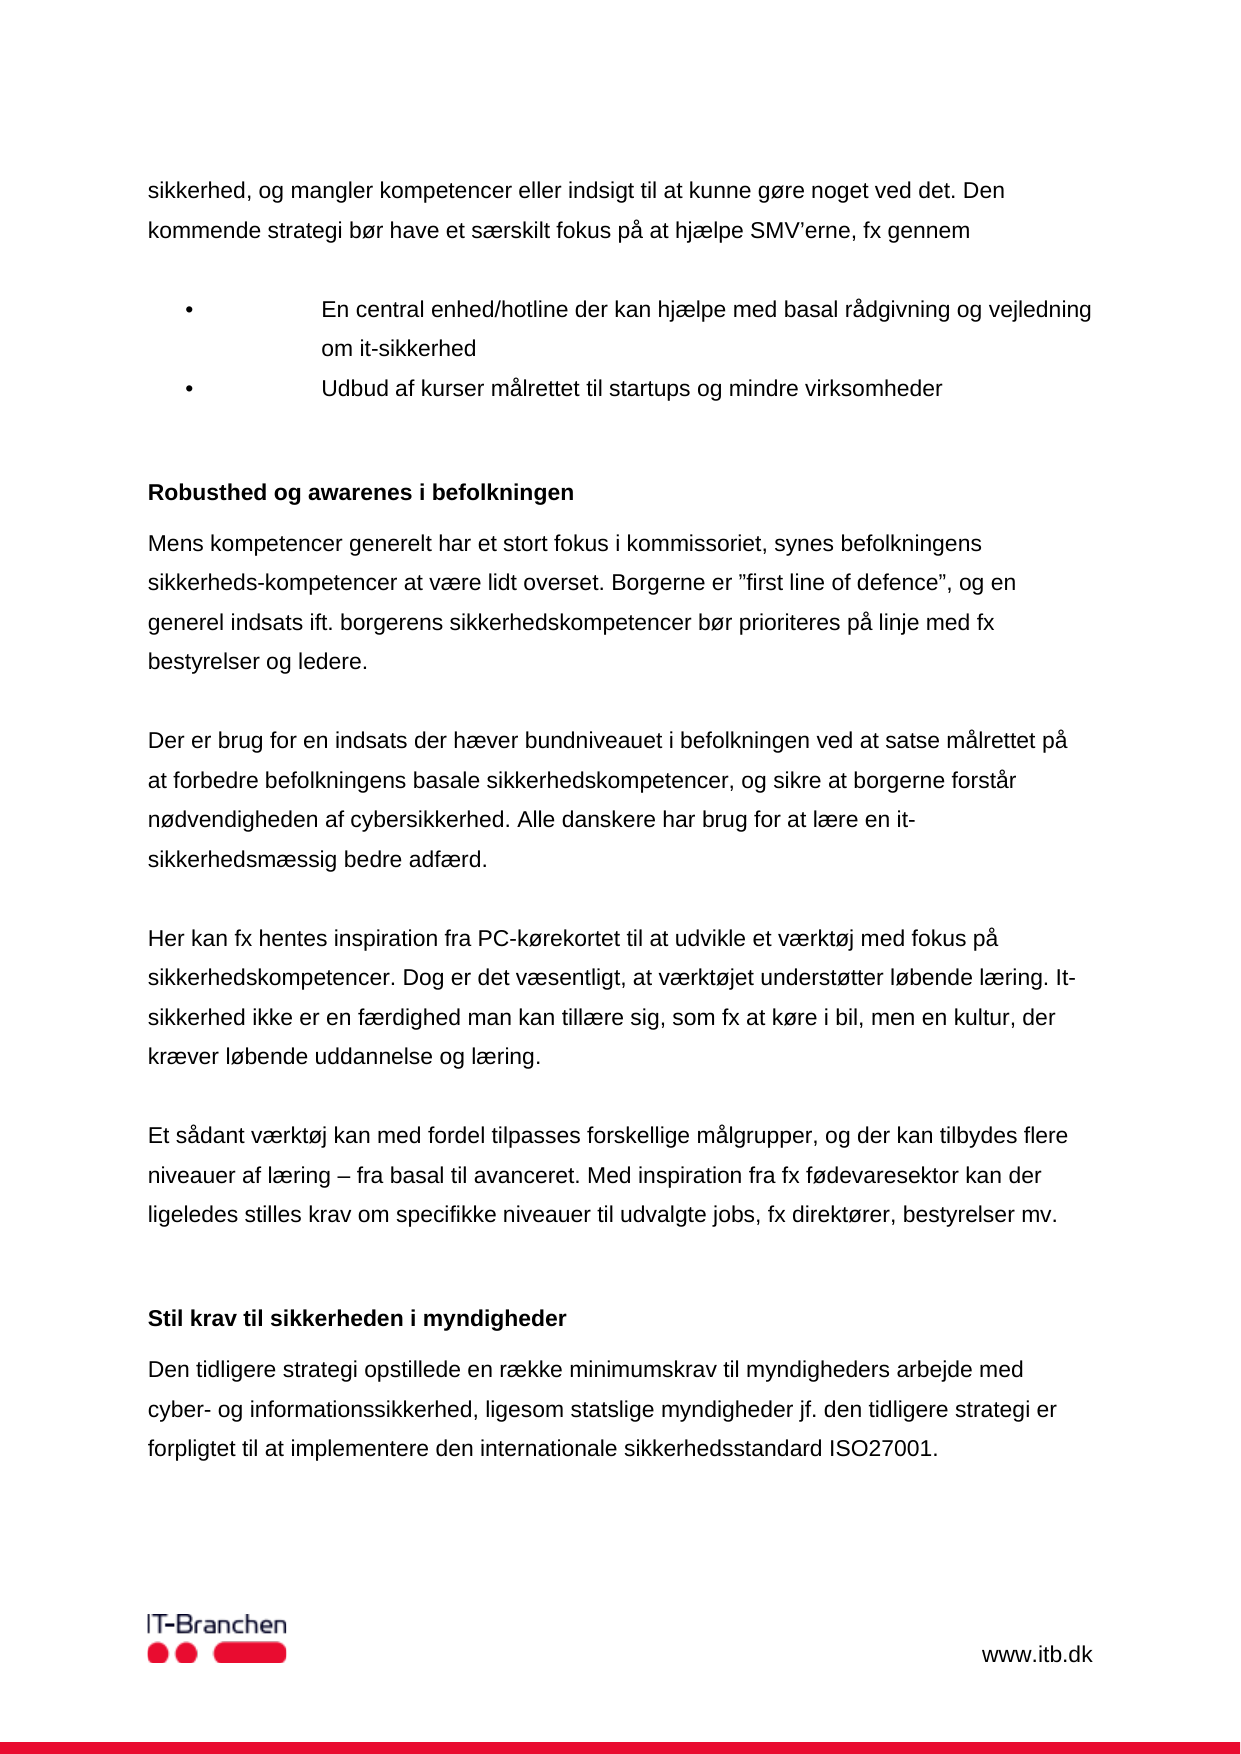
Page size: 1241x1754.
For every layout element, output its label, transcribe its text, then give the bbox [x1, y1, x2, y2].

text Her kan fx hentes inspiration fra PC-kørekortet til at udvikle et værktøj med fokus på sikkerhedskompetencer. Dog er det væsentligt, at værktøjet understøtter løbende læring. It-sikkerhed ikke er en færdighed man kan tillære sig, som fx at køre i bil, men en kultur, der kræver løbende uddannelse og læring. [148, 925, 1092, 1069]
subtitle Robusthed og awarenes i befolkningen [148, 478, 1092, 505]
text Et sådant værktøj kan med fordel tilpasses forskellige målgrupper, og der kan tilbydes flere niveauer af læring – fra basal til avanceret. Med inspiration fra fx fødevaresektor kan der ligeledes stilles krav om specifikke niveauer til udvalgte jobs, fx direktører, bestyrelser mv. [148, 1122, 1092, 1227]
list En central enhed/hotline der kan hjælpe med basal rådgivning og vejledning om it-sikkerhed [185, 296, 1092, 361]
text Der er brug for en indsats der hæver bundniveauet i befolkningen ved at satse målrettet på at forbedre befolkningens basale sikkerhedskompetencer, og sikre at borgerne forstår nødvendigheden af cybersikkerhed. Alle danskere har brug for at lære en it-sikkerhedsmæssig bedre adfærd. [148, 727, 1092, 872]
list Udbud af kurser målrettet til startups og mindre virksomheder [185, 374, 1092, 401]
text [148, 177, 1092, 243]
text Mens kompetencer generelt har et stort fokus i kommissoriet, synes befolkningens sikkerheds-kompetencer at være lidt overset. Borgerne er ”first line of defence”, og en generel indsats ift. borgerens sikkerhedskompetencer bør prioriteres på linje med fx bestyrelser og ledere. [148, 530, 1092, 675]
text Den tidligere strategi opstillede en række minimumskrav til myndigheders arbejde med cyber- og informationssikkerhed, ligesom statslige myndigheder jf. den tidligere strategi er forpligtet til at implementere den internationale sikkerhedsstandard ISO27001. [148, 1356, 1092, 1462]
subtitle Stil krav til sikkerheden i myndigheder [148, 1305, 1092, 1331]
